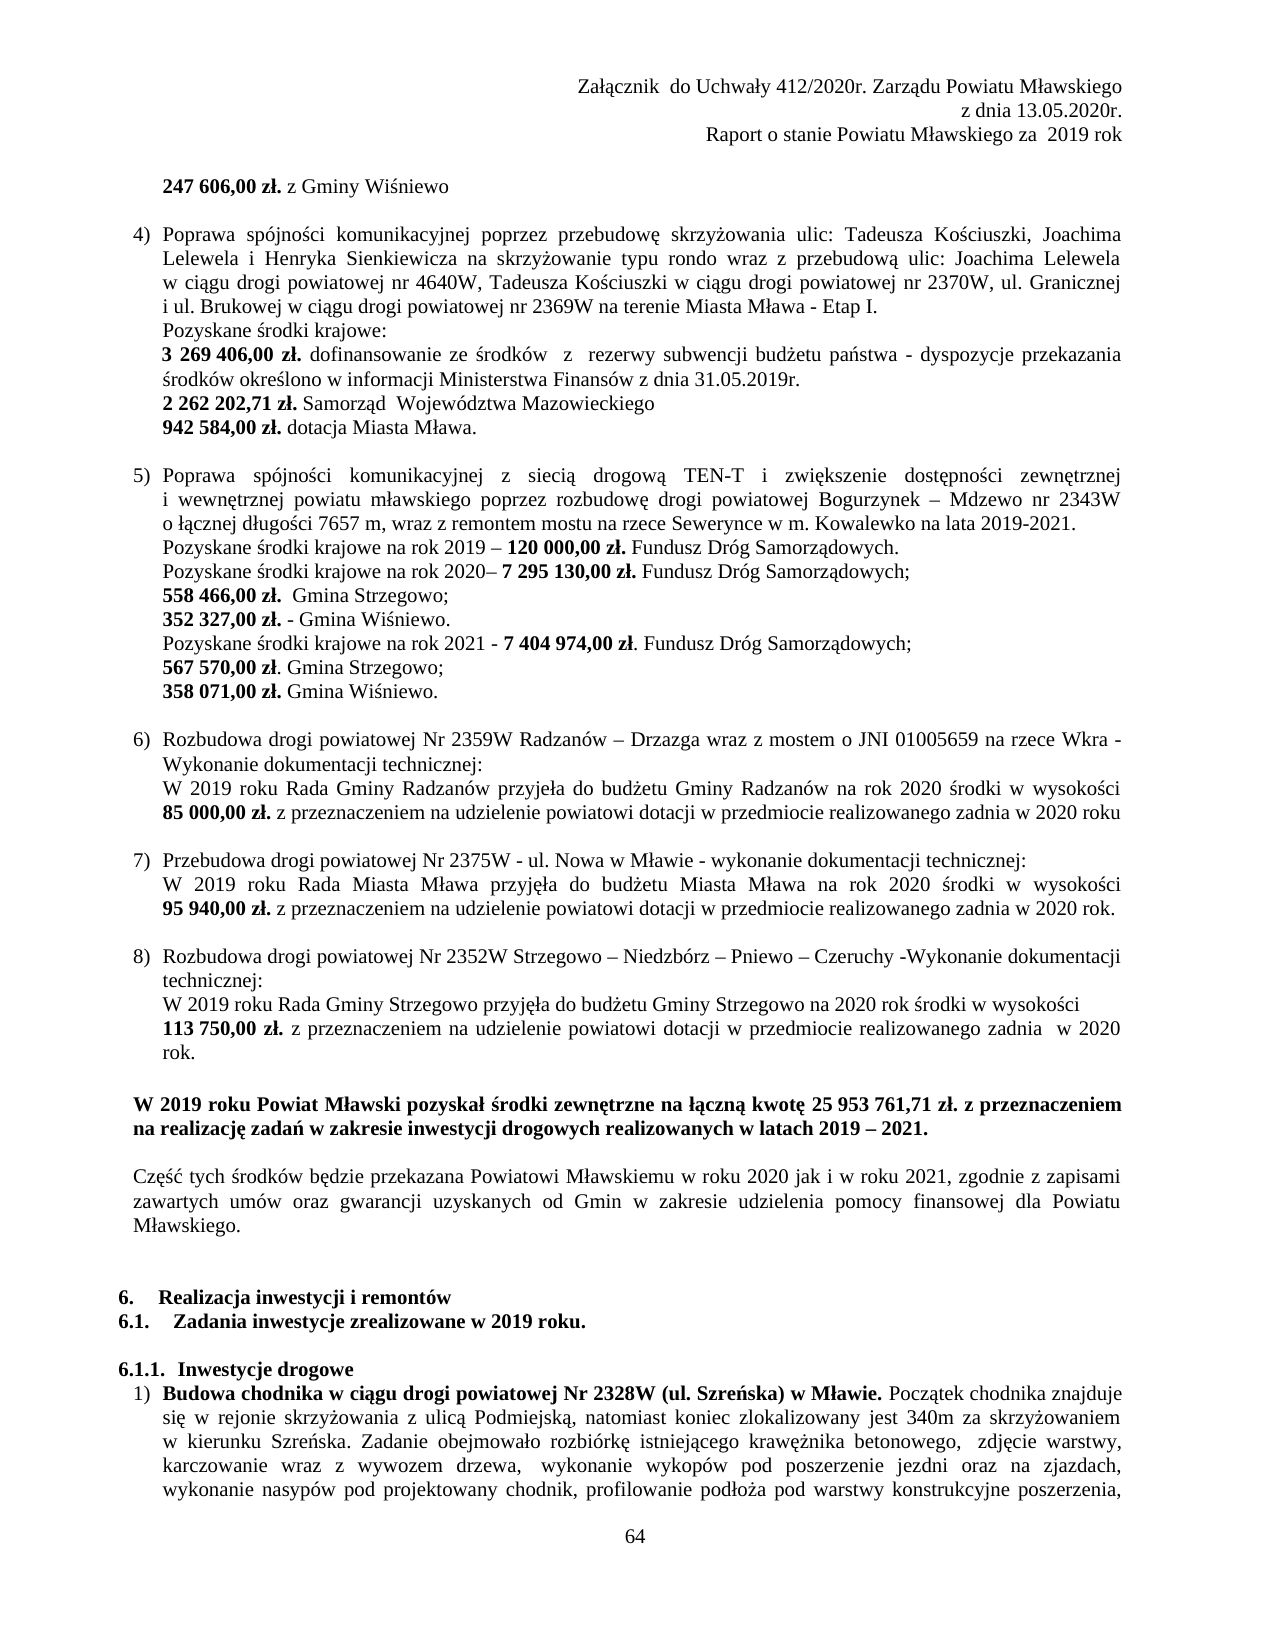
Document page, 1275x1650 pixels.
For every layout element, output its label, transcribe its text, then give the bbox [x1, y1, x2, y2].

text W 2019 roku Powiat Mławski pozyskał środki zewnętrzne na łączną kwotę 25 953 761,71 zł. z przeznaczeniem na realizację zadań w zakresie inwestycji drogowych realizowanych w latach 2019 – 2021. [133, 1092, 1122, 1140]
list Pozyskane środki krajowe na rok 2020– 7 295 130,00 zł. Fundusz Dróg Samorządowych; [162, 559, 1122, 583]
list W 2019 roku Rada Gminy Strzegowo przyjęła do budżetu Gminy Strzegowo na 2020 rok środki w wysokości [162, 992, 1122, 1016]
list Poprawa spójności komunikacyjnej z siecią drogową TEN-T i zwiększenie dostępności zewnętrznej i wewnętrznej powiatu mławskiego poprzez rozbudowę drogi powiatowej Bogurzynek – Mdzewo nr 2343W o łącznej długości 7657 m, wraz z remontem mostu na rzece Sewerynce w m. Kowalewko na lata 2019-2021. [133, 463, 1122, 535]
list 3 269 406,00 zł. dofinansowanie ze środków z rezerwy subwencji budżetu państwa - dyspozycje przekazania środków określono w informacji Ministerstwa Finansów z dnia 31.05.2019r. [161, 342, 1122, 391]
list 2 262 202,71 zł. Samorząd Województwa Mazowieckiego [162, 391, 1122, 414]
list Rozbudowa drogi powiatowej Nr 2359W Radzanów – Drzazga wraz z mostem o JNI 01005659 na rzece Wkra - Wykonanie dokumentacji technicznej: [133, 727, 1122, 776]
text Część tych środków będzie przekazana Powiatowi Mławskiemu w roku 2020 jak i w roku 2021, zgodnie z zapisami zawartych umów oraz gwarancji uzyskanych od Gmin w zakresie udzielenia pomocy finansowej dla Powiatu Mławskiego. [133, 1164, 1122, 1237]
list 942 584,00 zł. dotacja Miasta Mława. [162, 414, 1122, 439]
list Realizacja inwestycji i remontów [118, 1285, 1122, 1309]
list W 2019 roku Rada Gminy Radzanów przyjeła do budżetu Gminy Radzanów na rok 2020 środki w wysokości 85 000,00 zł. z przeznaczeniem na udzielenie powiatowi dotacji w przedmiocie realizowanego zadnia w 2020 roku [162, 776, 1122, 824]
list 352 327,00 zł. - Gmina Wiśniewo. [162, 607, 1122, 631]
list Inwestycje drogowe [118, 1357, 1122, 1381]
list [133, 1381, 1122, 1501]
list 558 466,00 zł. Gmina Strzegowo; [162, 583, 1122, 607]
list 113 750,00 zł. z przeznaczeniem na udzielenie powiatowi dotacji w przedmiocie realizowanego zadnia w 2020 rok. [162, 1016, 1122, 1064]
list Poprawa spójności komunikacyjnej poprzez przebudowę skrzyżowania ulic: Tadeusza Kościuszki, Joachima Lelewela i Henryka Sienkiewicza na skrzyżowanie typu rondo wraz z przebudową ulic: Joachima Lelewela w ciągu drogi powiatowej nr 4640W, Tadeusza Kościuszki w ciągu drogi powiatowej nr 2370W, ul. Granicznej i ul. Brukowej w ciągu drogi powiatowej nr 2369W na terenie Miasta Mława - Etap I. [133, 222, 1122, 318]
list Pozyskane środki krajowe na rok 2019 – 120 000,00 zł. Fundusz Dróg Samorządowych. [162, 535, 1122, 559]
list Rozbudowa drogi powiatowej Nr 2352W Strzegowo – Niedzbórz – Pniewo – Czeruchy -Wykonanie dokumentacji technicznej: [133, 944, 1122, 992]
list 567 570,00 zł. Gmina Strzegowo; [162, 655, 1122, 679]
list Zadania inwestycje zrealizowane w 2019 roku. [118, 1309, 1122, 1333]
list W 2019 roku Rada Miasta Mława przyjęła do budżetu Miasta Mława na rok 2020 środki w wysokości 95 940,00 zł. z przeznaczeniem na udzielenie powiatowi dotacji w przedmiocie realizowanego zadnia w 2020 rok. [162, 872, 1122, 920]
list Przebudowa drogi powiatowej Nr 2375W - ul. Nowa w Mławie - wykonanie dokumentacji technicznej: [133, 848, 1122, 872]
list Pozyskane środki krajowe na rok 2021 - 7 404 974,00 zł. Fundusz Dróg Samorządowych; [162, 631, 1122, 655]
list 247 606,00 zł. z Gminy Wiśniewo [162, 174, 1122, 198]
list 358 071,00 zł. Gmina Wiśniewo. [162, 679, 1122, 703]
list Pozyskane środki krajowe: [162, 318, 1122, 342]
